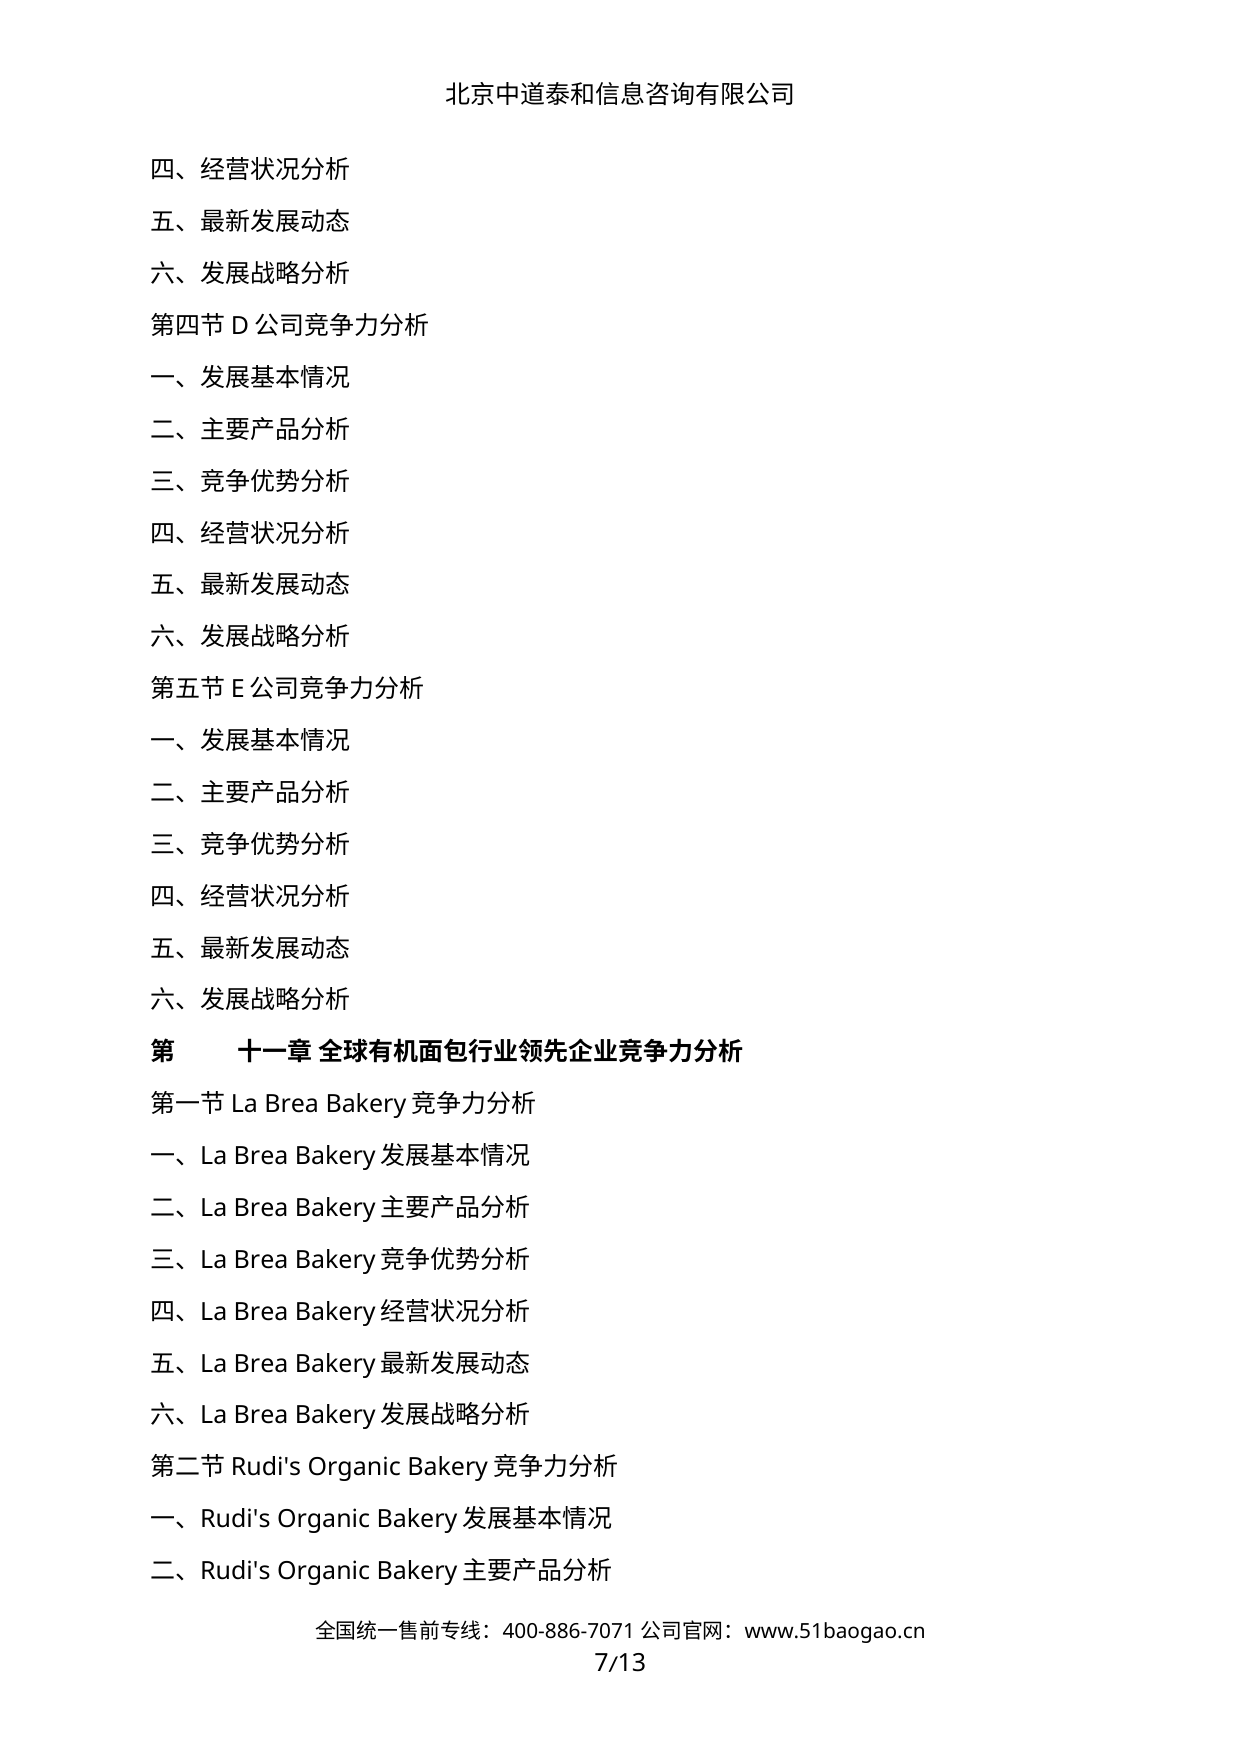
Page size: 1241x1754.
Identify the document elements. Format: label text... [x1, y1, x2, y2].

text 三、竞争优势分析 [150, 824, 1090, 861]
text 六、发展战略分析 [150, 617, 1090, 653]
text 三、La Brea Bakery竞争优势分析 [150, 1239, 1090, 1276]
text 第一节 La Brea Bakery竞争力分析 [150, 1084, 1090, 1120]
text 五、最新发展动态 [150, 202, 1090, 238]
text 一、La Brea Bakery发展基本情况 [150, 1136, 1090, 1172]
text 第 十一章 全球有机面包行业领先企业竞争力分析 [150, 1032, 1090, 1068]
text 五、La Brea Bakery最新发展动态 [150, 1343, 1090, 1379]
text 第四节 D公司竞争力分析 [150, 306, 1090, 342]
text 三、竞争优势分析 [150, 461, 1090, 497]
text 二、主要产品分析 [150, 772, 1090, 809]
text 一、发展基本情况 [150, 721, 1090, 757]
text 第二节 Rudi's Organic Bakery竞争力分析 [150, 1447, 1090, 1483]
text 六、La Brea Bakery发展战略分析 [150, 1395, 1090, 1431]
text 第五节 E公司竞争力分析 [150, 669, 1090, 705]
text 六、发展战略分析 [150, 980, 1090, 1016]
text 五、最新发展动态 [150, 928, 1090, 964]
text 四、经营状况分析 [150, 150, 1090, 186]
text 二、主要产品分析 [150, 409, 1090, 446]
text 二、Rudi's Organic Bakery主要产品分析 [150, 1551, 1090, 1587]
text 四、La Brea Bakery经营状况分析 [150, 1291, 1090, 1327]
text 六、发展战略分析 [150, 254, 1090, 290]
text 一、发展基本情况 [150, 357, 1090, 394]
text 五、最新发展动态 [150, 565, 1090, 601]
text 四、经营状况分析 [150, 513, 1090, 549]
text 一、Rudi's Organic Bakery发展基本情况 [150, 1499, 1090, 1535]
text 二、La Brea Bakery主要产品分析 [150, 1187, 1090, 1224]
text 四、经营状况分析 [150, 876, 1090, 912]
